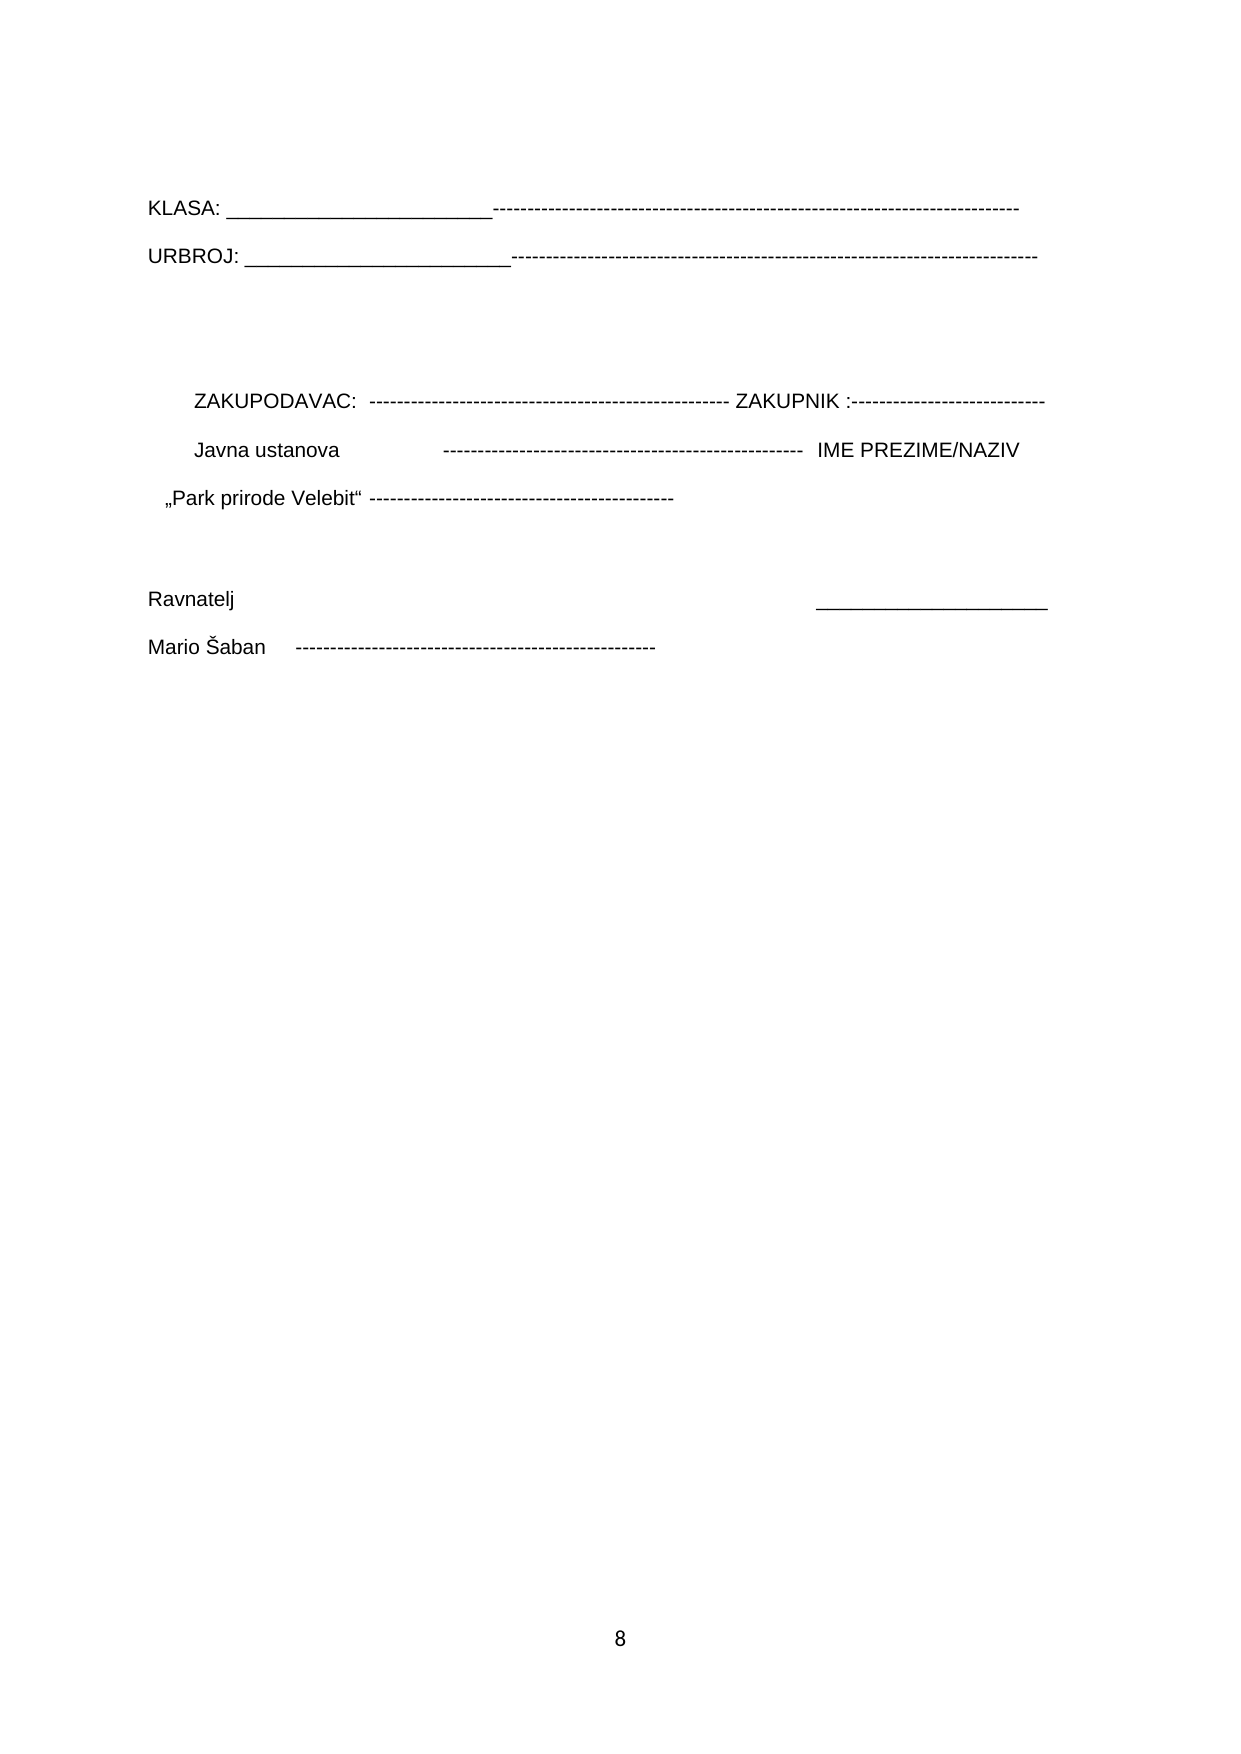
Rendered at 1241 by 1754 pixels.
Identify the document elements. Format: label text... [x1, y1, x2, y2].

text Javna ustanova ---------------------------------------------------- IME PREZIME/NAZIV [148, 438, 1093, 462]
text ZAKUPODAVAC: ---------------------------------------------------- ZAKUPNIK :---------------------------- [148, 389, 1093, 413]
text „Park prirode Velebit“ -------------------------------------------- [148, 486, 1093, 510]
text KLASA: _______________________---------------------------------------------------------------------------- [148, 196, 1093, 220]
text Mario Šaban ---------------------------------------------------- [148, 635, 1093, 659]
text URBROJ: _______________________---------------------------------------------------------------------------- [148, 244, 1093, 268]
text Ravnatelj ____________________ [148, 587, 1093, 611]
